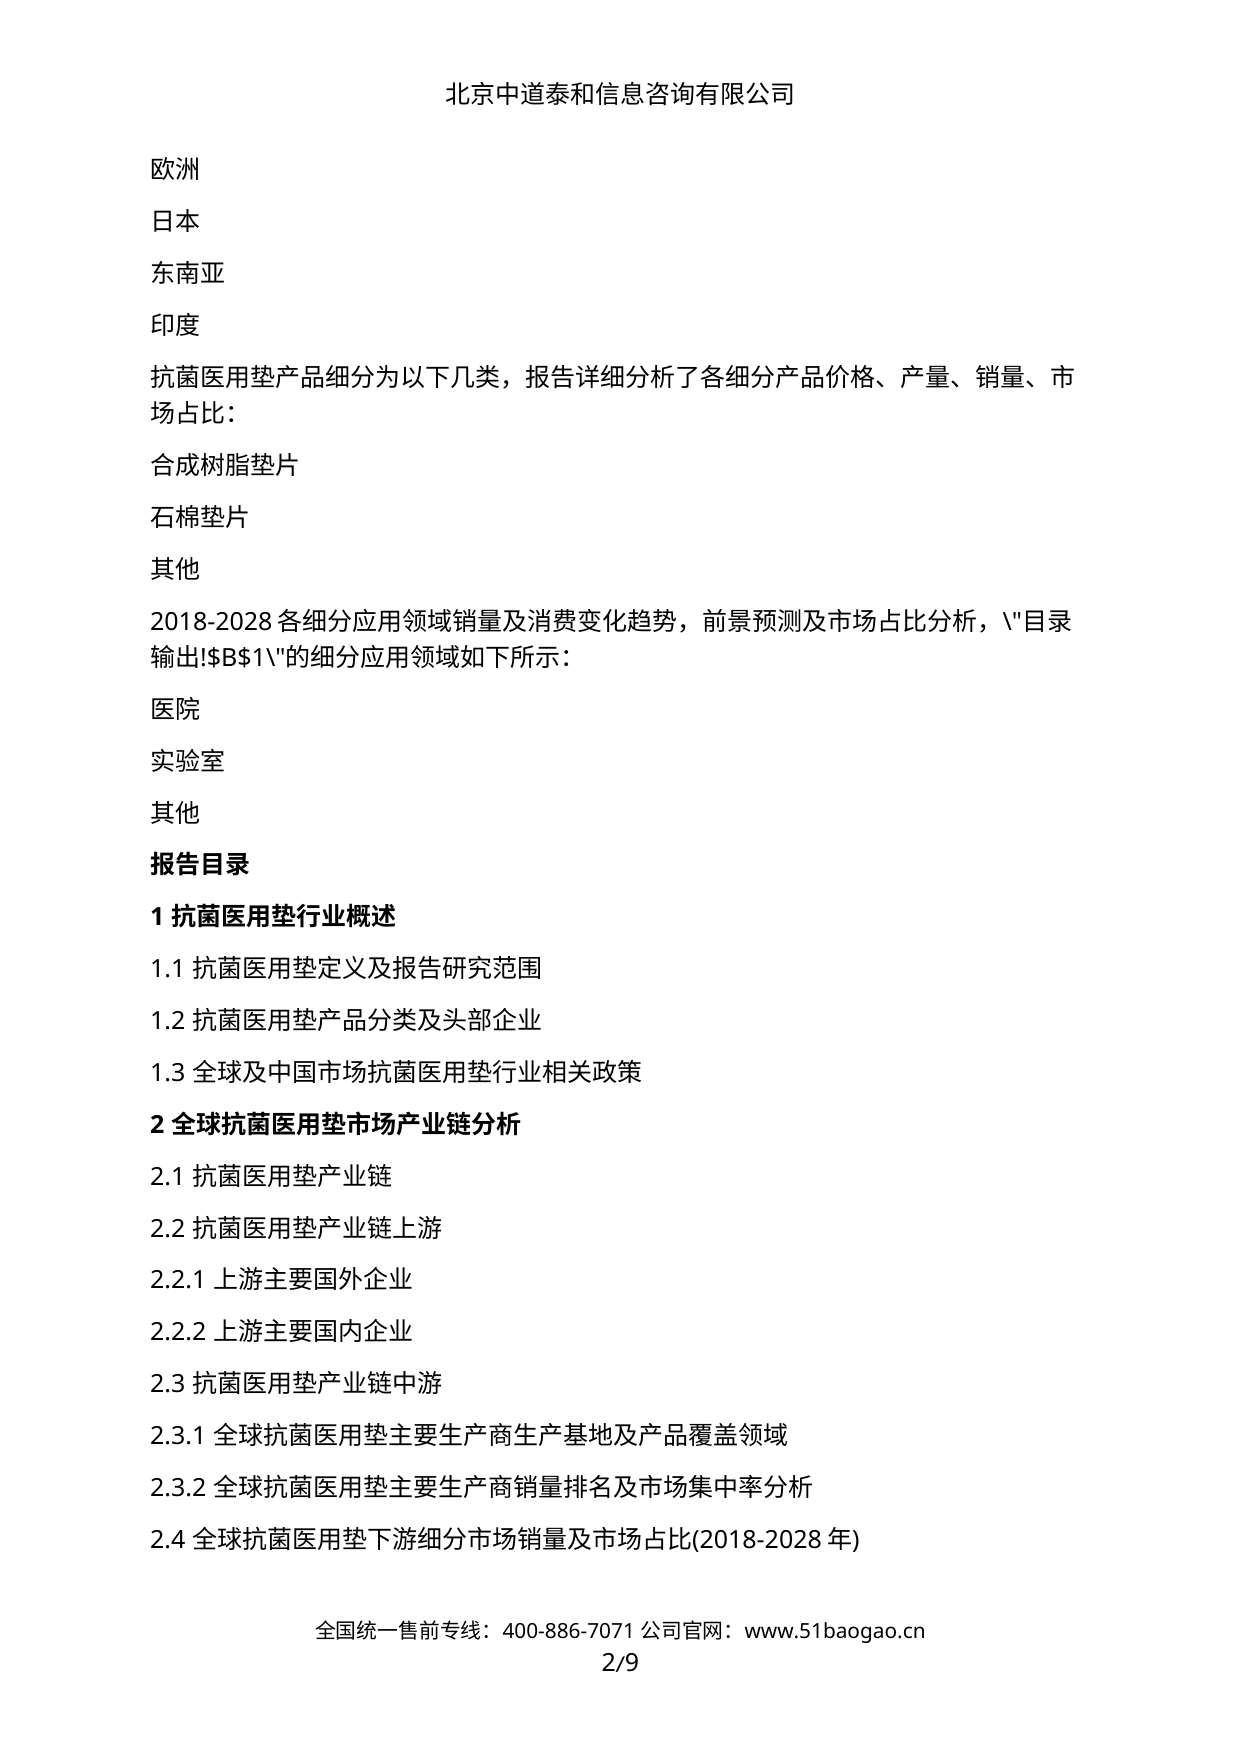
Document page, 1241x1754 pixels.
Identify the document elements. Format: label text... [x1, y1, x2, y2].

text 1 抗菌医用垫行业概述 [150, 897, 1090, 933]
text 合成树脂垫片 [150, 446, 1090, 482]
text 2.3.2 全球抗菌医用垫主要生产商销量排名及市场集中率分析 [150, 1467, 1090, 1504]
text 欧洲 [150, 150, 1090, 186]
text 东南亚 [150, 254, 1090, 290]
text 2.2.1 上游主要国外企业 [150, 1260, 1090, 1296]
text 1.1 抗菌医用垫定义及报告研究范围 [150, 949, 1090, 985]
text 2 全球抗菌医用垫市场产业链分析 [150, 1104, 1090, 1141]
text 其他 [150, 793, 1090, 829]
text 1.3 全球及中国市场抗菌医用垫行业相关政策 [150, 1052, 1090, 1089]
text 医院 [150, 689, 1090, 726]
text 实验室 [150, 741, 1090, 777]
text 2.4 全球抗菌医用垫下游细分市场销量及市场占比(2018-2028年) [150, 1519, 1090, 1556]
text 2.3.1 全球抗菌医用垫主要生产商生产基地及产品覆盖领域 [150, 1416, 1090, 1452]
text 抗菌医用垫产品细分为以下几类，报告详细分析了各细分产品价格、产量、销量、市场占比： [150, 357, 1090, 430]
text 石棉垫片 [150, 497, 1090, 534]
text 2.1 抗菌医用垫产业链 [150, 1156, 1090, 1192]
text 日本 [150, 202, 1090, 238]
text 其他 [150, 549, 1090, 586]
text 2.3 抗菌医用垫产业链中游 [150, 1364, 1090, 1400]
text 2018-2028各细分应用领域销量及消费变化趋势，前景预测及市场占比分析，\"目录输出!$B$1\"的细分应用领域如下所示： [150, 601, 1090, 674]
text 1.2 抗菌医用垫产品分类及头部企业 [150, 1001, 1090, 1037]
text 报告目录 [150, 845, 1090, 881]
text 印度 [150, 306, 1090, 342]
text 2.2.2 上游主要国内企业 [150, 1312, 1090, 1348]
text 2.2 抗菌医用垫产业链上游 [150, 1208, 1090, 1244]
